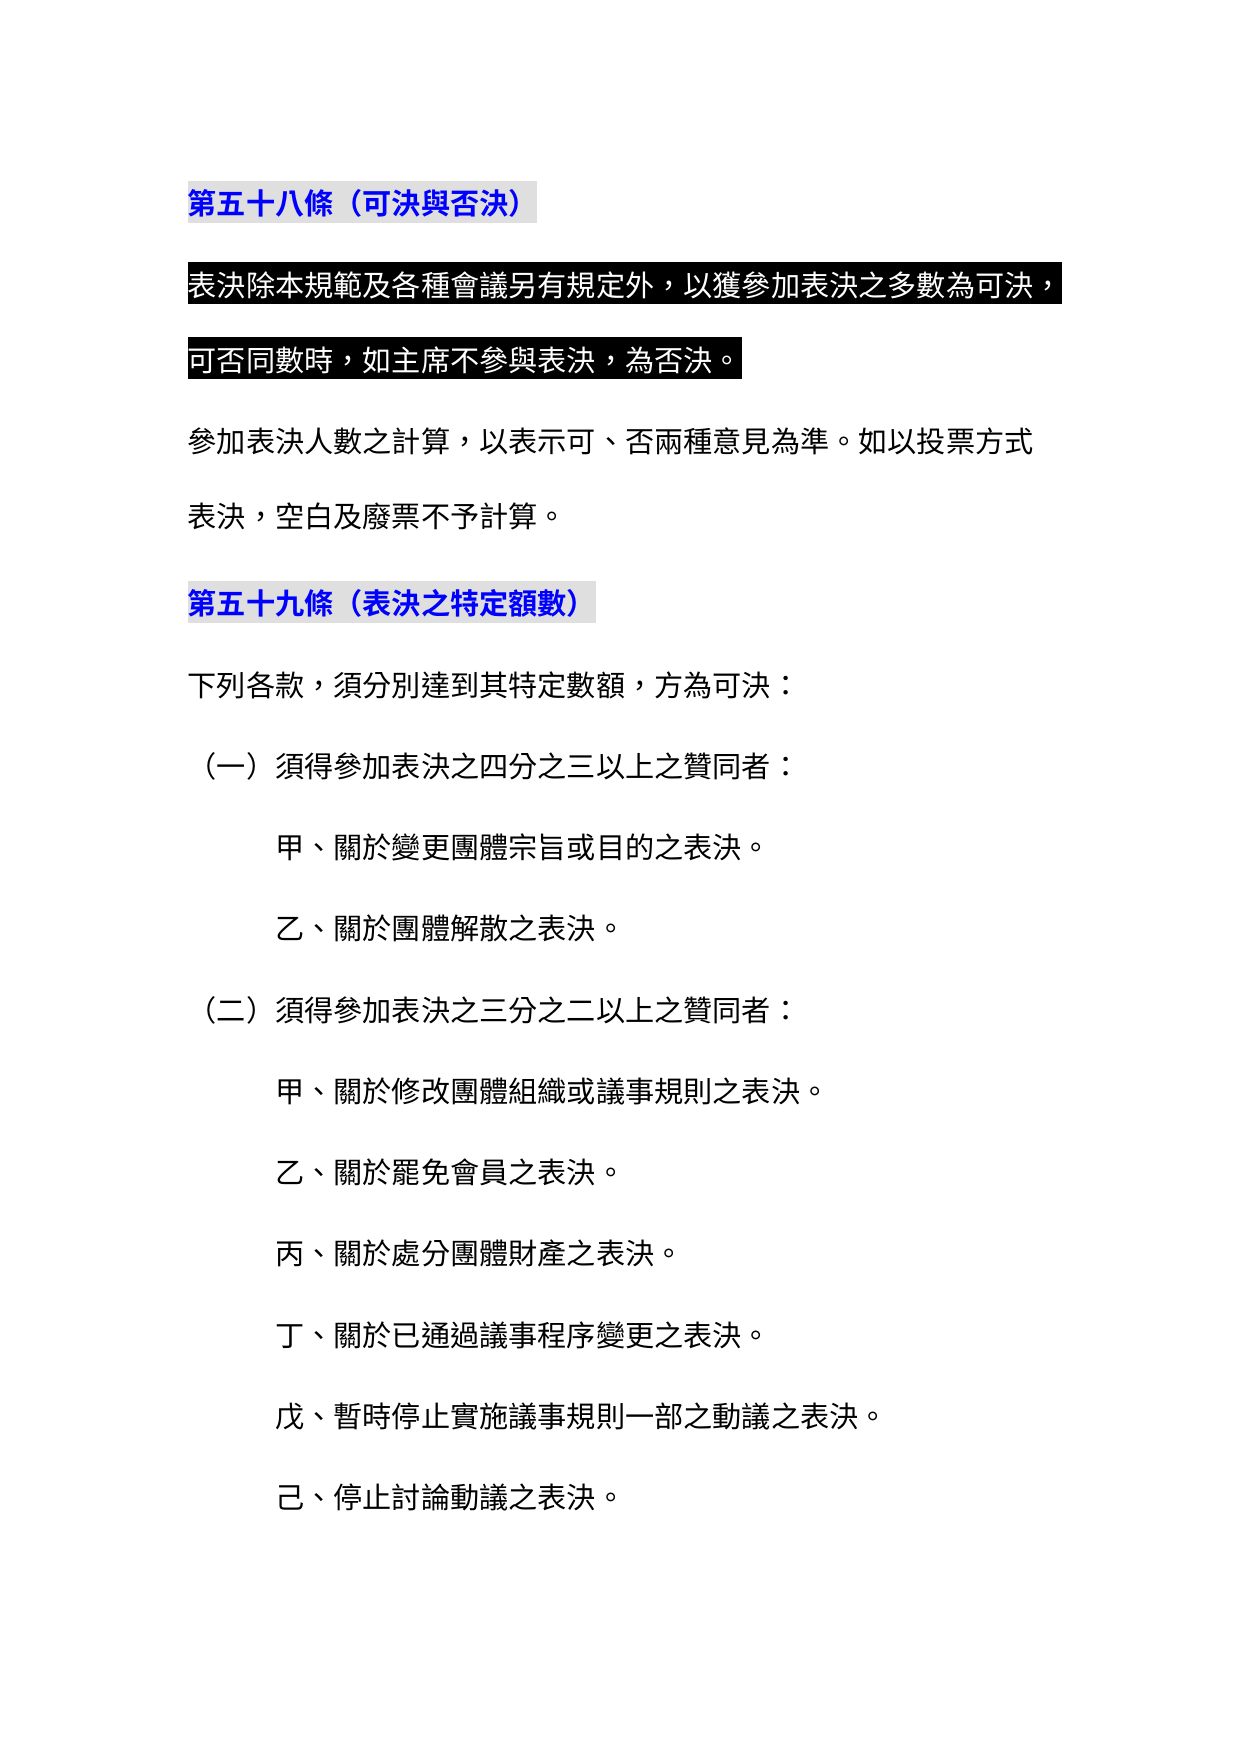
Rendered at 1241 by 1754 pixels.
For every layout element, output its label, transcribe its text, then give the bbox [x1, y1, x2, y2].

text 表決除本規範及各種會議另有規定外，以獲參加表決之多數為可決，可否同數時，如主席不參與表決，為否決。 [187, 246, 1053, 396]
text 參加表決人數之計算，以表示可、否兩種意見為準。如以投票方式表決，空白及廢票不予計算。 [187, 402, 1053, 552]
text 丙、關於處分團體財產之表決。 [275, 1214, 1053, 1289]
text 己、停止討論動議之表決。 [275, 1458, 1053, 1533]
text 乙、關於團體解散之表決。 [275, 889, 1053, 964]
text 甲、關於修改團體組織或議事規則之表決。 [275, 1052, 1053, 1127]
text 甲、關於變更團體宗旨或目的之表決。 [275, 808, 1053, 883]
text 第五十九條（表決之特定額數） [187, 564, 1053, 639]
text 丁、關於已通過議事程序變更之表決。 [275, 1296, 1053, 1371]
text （二）須得參加表決之三分之二以上之贊同者： [187, 971, 1053, 1046]
text 乙、關於罷免會員之表決。 [275, 1133, 1053, 1208]
text 下列各款，須分別達到其特定數額，方為可決： [187, 646, 1053, 721]
text 第五十八條（可決與否決） [187, 164, 1053, 239]
text 戊、暫時停止實施議事規則一部之動議之表決。 [275, 1377, 1053, 1452]
text （一）須得參加表決之四分之三以上之贊同者： [187, 727, 1053, 802]
